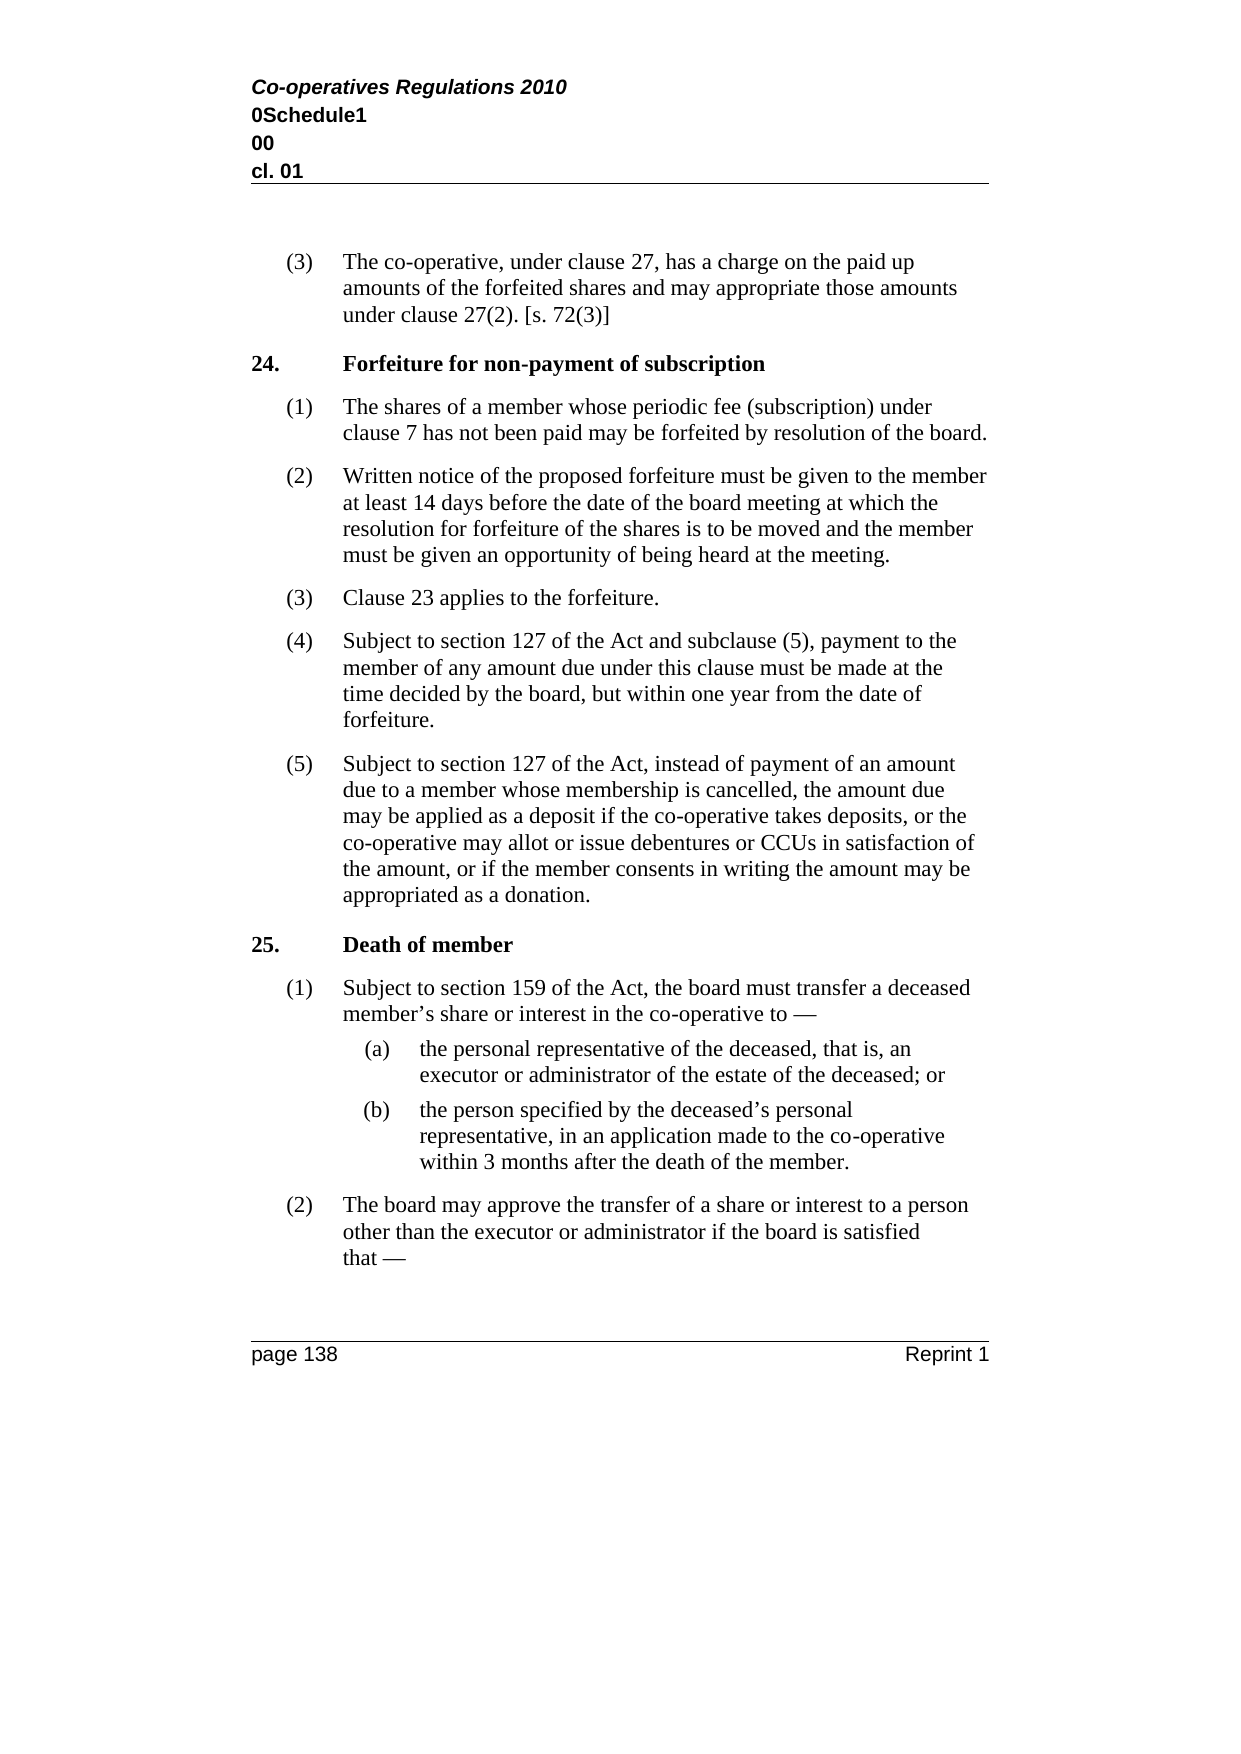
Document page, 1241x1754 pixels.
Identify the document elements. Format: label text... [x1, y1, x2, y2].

text (4) Subject to section 127 of the Act and subclause (5), payment to the member of any amount due under this clause must be made at the time decided by the board, but within one year from the date of forfeiture. [251, 627, 989, 733]
text (3) The co-operative, under clause 27, has a charge on the paid up amounts of the forfeited shares and may appropriate those amounts under clause 27(2). [s. 72(3)] [251, 248, 989, 327]
subtitle 24. Forfeiture for non-payment of subscription [251, 350, 989, 376]
text (1) Subject to section 159 of the Act, the board must transfer a deceased member’s share or interest in the co-operative to — [251, 974, 989, 1026]
text (a) the personal representative of the deceased, that is, an executor or administrator of the estate of the deceased; or [251, 1035, 989, 1087]
text (3) Clause 23 applies to the forfeiture. [251, 584, 989, 611]
text (2) Written notice of the proposed forfeiture must be given to the member at least 14 days before the date of the board meeting at which the resolution for forfeiture of the shares is to be moved and the member must be given an opportunity of being heard at the meeting. [251, 462, 989, 568]
text (2) The board may approve the transfer of a share or interest to a person other than the executor or administrator if the board is satisfied that — [251, 1191, 989, 1271]
text (1) The shares of a member whose periodic fee (subscription) under clause 7 has not been paid may be forfeited by resolution of the board. [251, 393, 989, 446]
text (5) Subject to section 127 of the Act, instead of payment of an amount due to a member whose membership is cancelled, the amount due may be applied as a deposit if the co-operative takes deposits, or the co-operative may allot or issue debentures or CCUs in satisfaction of the amount, or if the member consents in writing the amount may be appropriated as a donation. [251, 749, 989, 908]
subtitle 25. Death of member [251, 931, 989, 957]
text (b) the person specified by the deceased’s personal representative, in an application made to the co-operative within 3 months after the death of the member. [251, 1096, 989, 1175]
